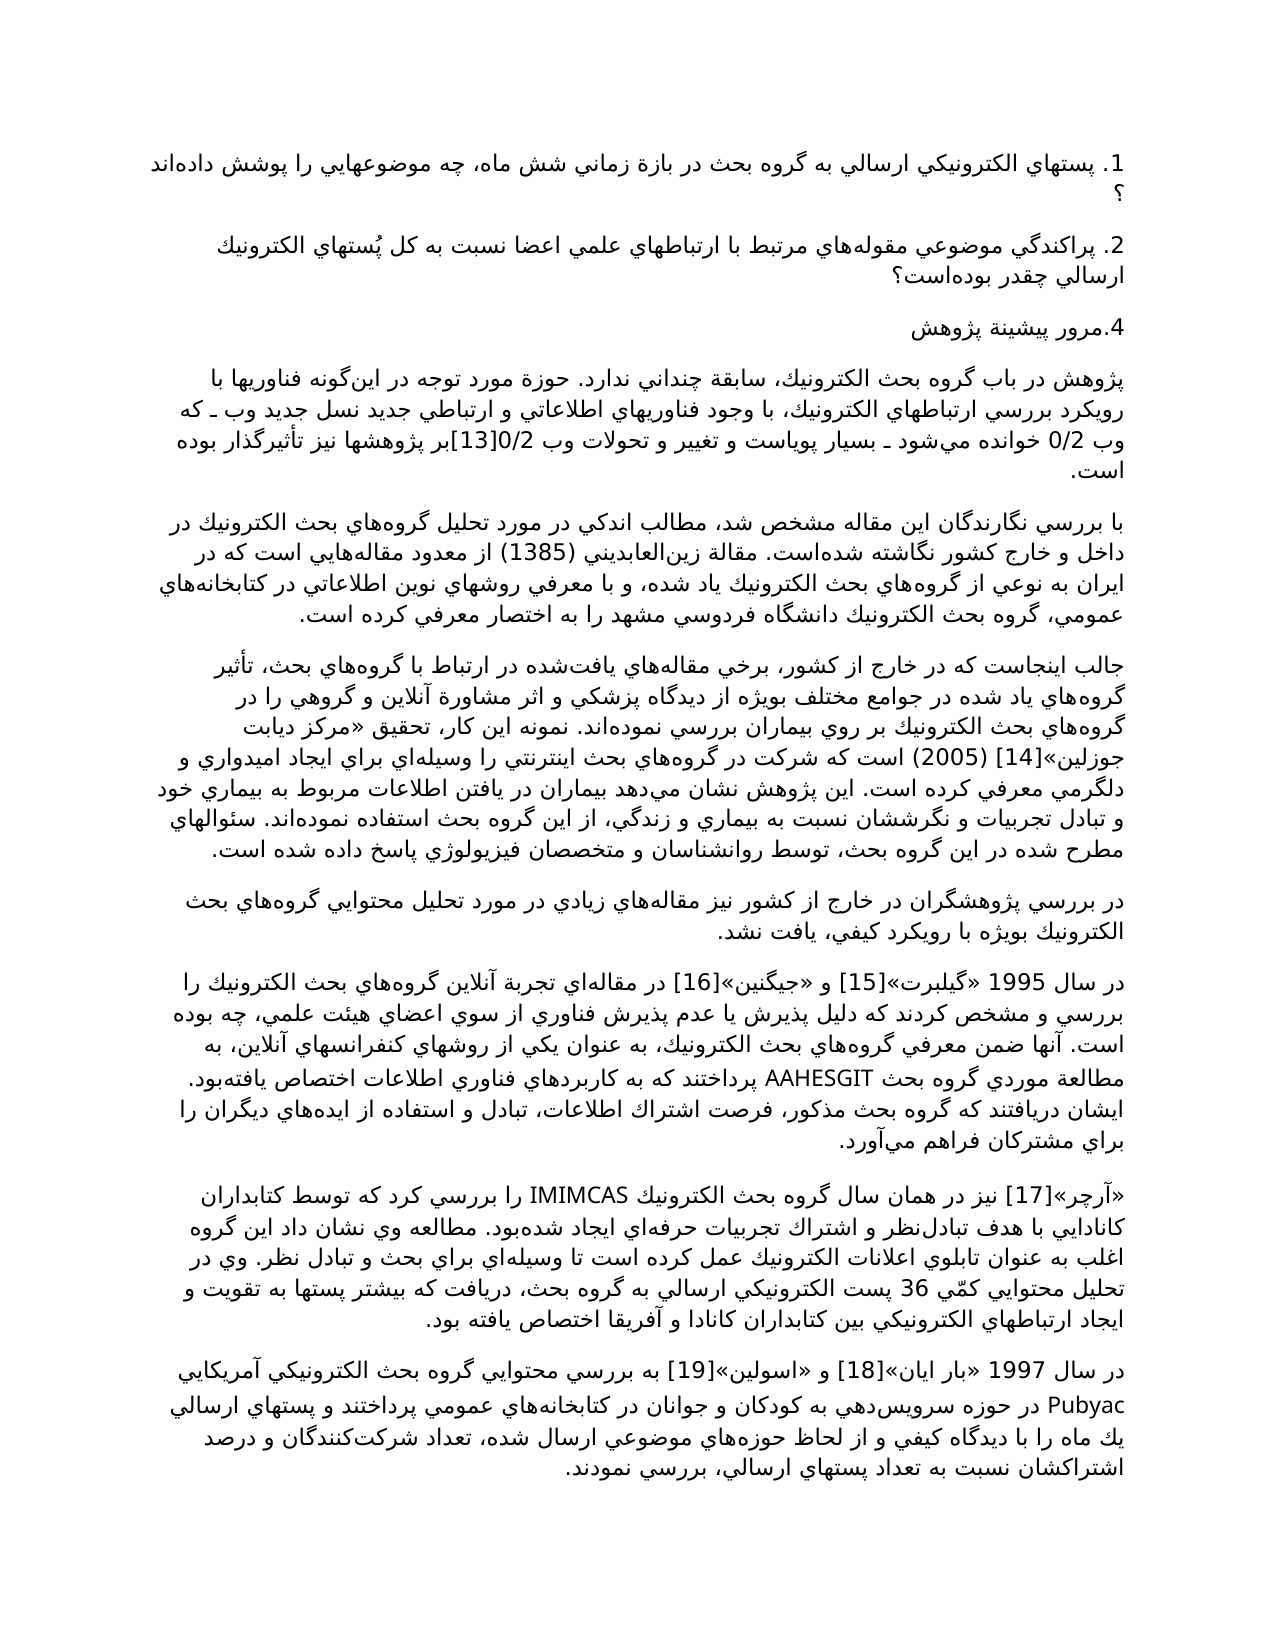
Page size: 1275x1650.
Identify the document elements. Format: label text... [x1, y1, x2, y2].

text «آرچر»[17] نيز در همان سال گروه بحث الكترونيك IMIMCAS را بررسي كرد كه توسط كتابداران كانادايي با هدف تبادل‌نظر و اشتراك تجربيات حرفه‌اي ايجاد شده‌بود. مطالعه وي نشان داد اين گروه اغلب به عنوان تابلوي اعلانات الكترونيك عمل كرده است تا وسيله‌اي براي بحث و تبادل نظر. وي در تحليل محتوايي كمّي 36 پست الكترونيكي ارسالي به گروه بحث، دريافت كه بيشتر پستها به تقويت و ايجاد ارتباطهاي الكترونيكي بين كتابداران كانادا و آفريقا اختصاص يافته بود. [150, 1179, 1125, 1332]
text 4.مرور پيشينة پژوهش [150, 314, 1125, 341]
text جالب اينجاست كه در خارج از كشور، برخي مقاله‌هاي يافت‌شده در ارتباط با گروه‌هاي بحث، تأثير گروه‌هاي ياد شده در جوامع مختلف بويژه از ديدگاه پزشكي و اثر مشاورة آنلاين و گروهي را در گروه‌هاي بحث الكترونيك بر روي بيماران بررسي نموده‌اند. نمونه اين كار، تحقيق «مركز ديابت جوزلين»[14] (2005) است كه شركت در گروه‌هاي بحث اينترنتي را وسيله‌اي براي ايجاد اميدواري و دلگرمي معرفي كرده است. اين پژوهش نشان مي‌دهد بيماران در يافتن اطلاعات مربوط به بيماري خود و تبادل تجربيات و نگرششان نسبت به بيماري و زندگي، از اين گروه‌ بحث استفاده نموده‌اند. سئوالهاي مطرح شده در اين گروه بحث، توسط روانشناسان و متخصصان فيزيولوژي پاسخ داده شده است. [150, 652, 1125, 863]
text با بررسي نگارندگان اين مقاله مشخص شد، مطالب اندكي در مورد تحليل گروه‌هاي بحث الكترونيك در داخل و خارج كشور نگاشته شده‌است. مقالة زين‌العابديني (1385) از معدود مقاله‌هايي است كه در ايران به نوعي از گروه‌هاي بحث الكترونيك ياد شده، و با معرفي روشهاي نوين اطلاعاتي در كتابخانه‌هاي عمومي، گروه بحث الكترونيك دانشگاه فردوسي مشهد را به اختصار معرفي كرده ‌است. [150, 509, 1125, 627]
text 1. پستهاي الكترونيكي ارسالي به گروه بحث در بازة زماني شش ماه، چه موضوعهايي را پوشش داده‌اند ؟ [150, 150, 1125, 207]
text در سال 1997 «بار ايان»[18] و «اسولين»[19] به بررسي محتوايي گروه بحث الكترونيكي آمريكايي Pubyac در حوزه سرويس‌دهي به كودكان و جوانان در كتابخانه‌هاي عمومي پرداختند و پستهاي ارسالي يك ماه را با ديدگاه كيفي و از لحاظ حوزه‌هاي موضوعي ارسال شده، تعداد شركت‌كنندگان و درصد اشتراكشان نسبت به تعداد پستهاي ارسالي، بررسي نمودند. [150, 1357, 1125, 1481]
text در بررسي پژوهشگران در خارج از كشور نيز مقاله‌هاي زيادي در مورد تحليل محتوايي گروه‌هاي بحث الكترونيك بويژه با رويكرد كيفي، يافت نشد. [150, 887, 1125, 945]
text در سال 1995 «گيلبرت»[15] و «جيگنين»[16] در مقاله‌اي تجربة آنلاين گروه‌هاي بحث الكترونيك را بررسي و مشخص كردند كه دليل پذيرش يا عدم پذيرش فناوري از سوي اعضاي هيئت علمي، چه بوده است. آنها ضمن معرفي گروه‌هاي بحث الكترونيك، به عنوان يكي از روشهاي كنفرانسهاي آنلاين، به مطالعة موردي گروه بحث AAHESGIT پرداختند كه به كاربردهاي فناوري اطلاعات اختصاص يافته‌بود. ايشان دريافتند كه گروه بحث مذكور، فرصت اشتراك اطلاعات، تبادل و استفاده از ايده‌هاي ديگران را براي مشتركان فراهم مي‌آورد. [150, 969, 1125, 1154]
text پژوهش در باب گروه بحث الكترونيك، سابقة چنداني ندارد. حوزة مورد توجه در اين‌گونه فناوريها با رويكرد بررسي ارتباطهاي الكترونيك، با وجود فناوريهاي اطلاعاتي و ارتباطي جديد نسل جديد وب ـ كه وب 0/2 خوانده مي‌شود ـ بسيار پوياست و تغيير و تحولات وب 0/2[13]بر پژوهشها نيز تأثيرگذار بوده است. [150, 366, 1125, 484]
text 2. پراكندگي موضوعي مقوله‌هاي مرتبط با ارتباطهاي علمي اعضا نسبت به كل پُستهاي الكترونيك ارسالي چقدر بوده‌است؟ [150, 232, 1125, 289]
